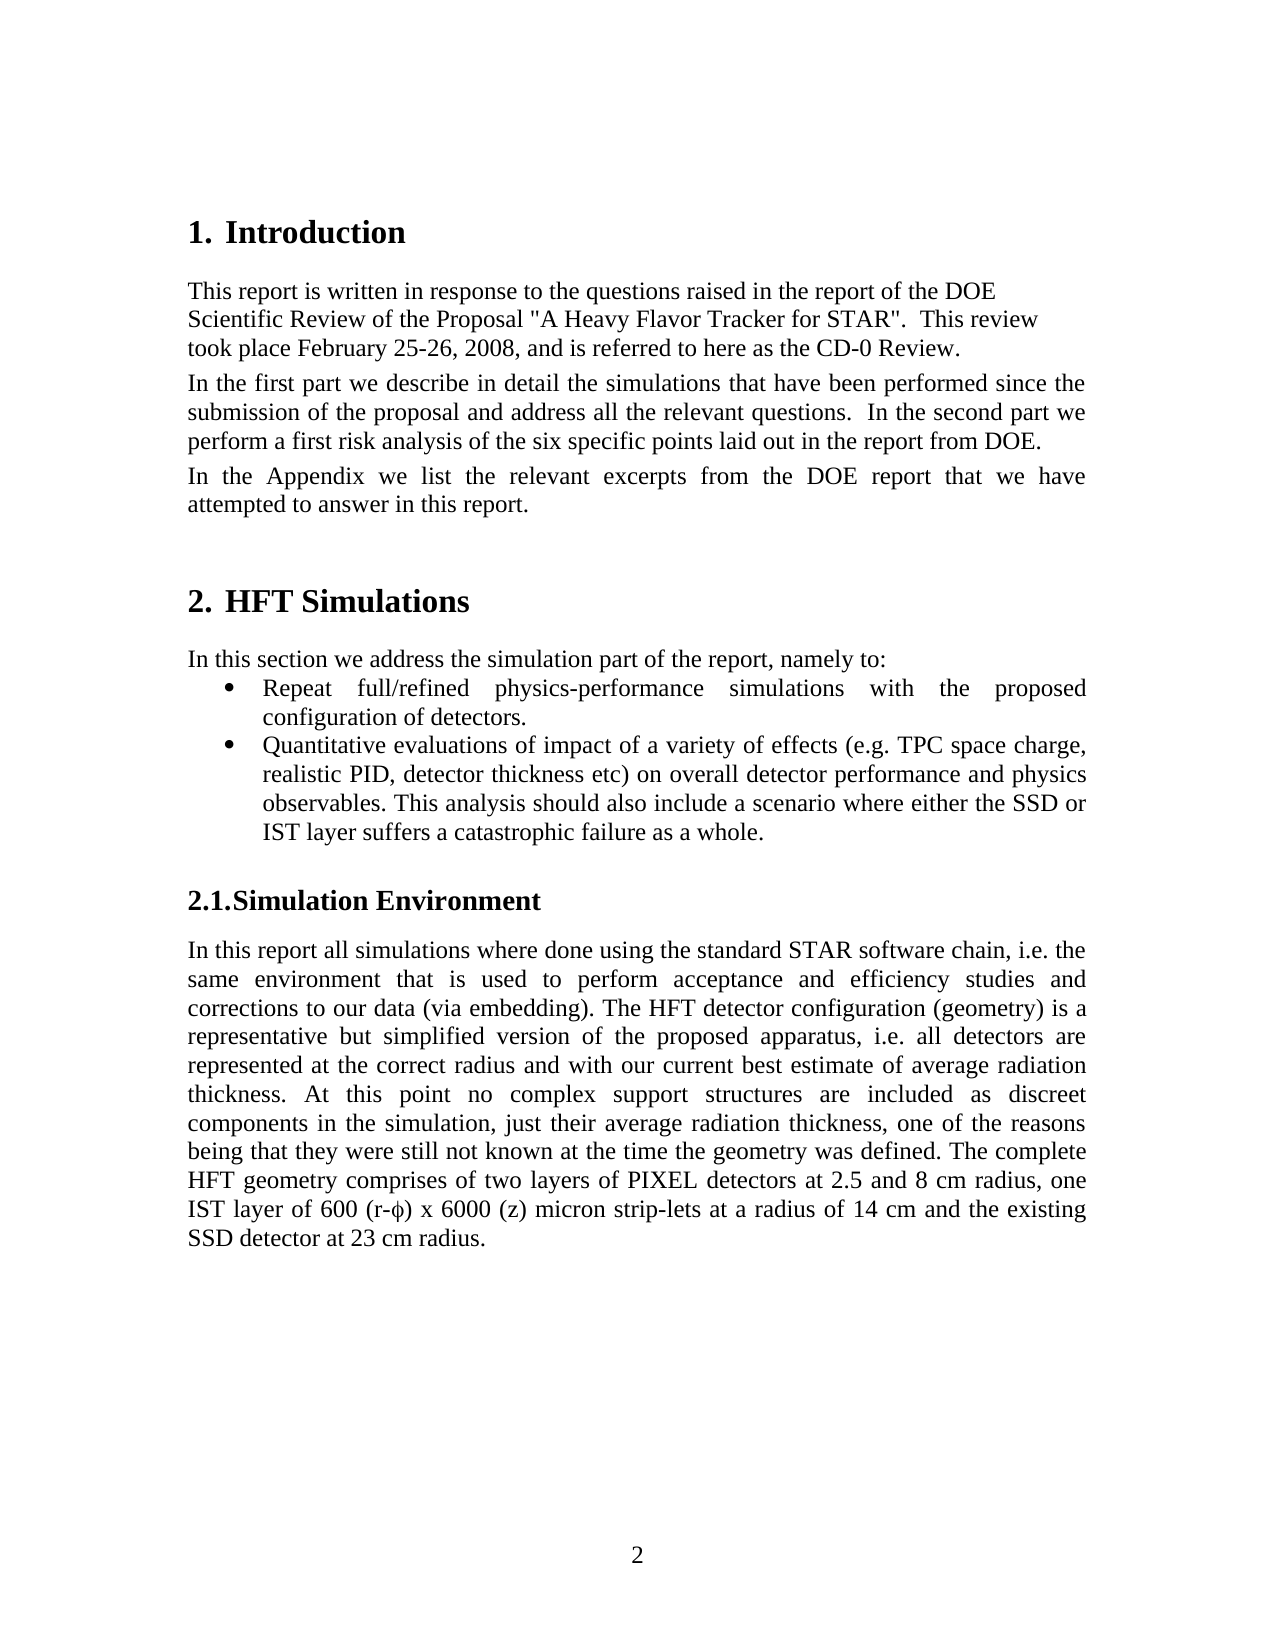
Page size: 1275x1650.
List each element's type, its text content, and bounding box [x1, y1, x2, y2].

subtitle Simulation Environment [187, 883, 1087, 916]
text In this section we address the simulation part of the report, namely to: [187, 644, 1087, 673]
text In the Appendix we list the relevant excerpts from the DOE report that we have attempted to answer in this report. [187, 461, 1087, 518]
list Quantitative evaluations of impact of a variety of effects (e.g. TPC space charge, realistic PID, detector thickness etc) on overall detector performance and physics observables. This analysis should also include a scenario where either the SSD or IST layer suffers a catastrophic failure as a whole. [225, 730, 1087, 845]
text In this report all simulations where done using the standard STAR software chain, i.e. the same environment that is used to perform acceptance and efficiency studies and corrections to our data (via embedding). The HFT detector configuration (geometry) is a representative but simplified version of the proposed apparatus, i.e. all detectors are represented at the correct radius and with our current best estimate of average radiation thickness. At this point no complex support structures are included as discreet components in the simulation, just their average radiation thickness, one of the reasons being that they were still not known at the time the geometry was defined. The complete HFT geometry comprises of two layers of PIXEL detectors at 2.5 and 8 cm radius, one IST layer of 600 (r-) x 6000 (z) micron strip-lets at a radius of 14 cm and the existing SSD detector at 23 cm radius. [187, 935, 1087, 1251]
subtitle Introduction [187, 212, 1087, 251]
text In the first part we describe in detail the simulations that have been performed since the submission of the proposal and address all the relevant questions. In the second part we perform a first risk analysis of the six specific points laid out in the report from DOE. [187, 368, 1087, 454]
list Repeat full/refined physics-performance simulations with the proposed configuration of detectors. [225, 673, 1087, 730]
subtitle HFT Simulations [187, 581, 1087, 619]
